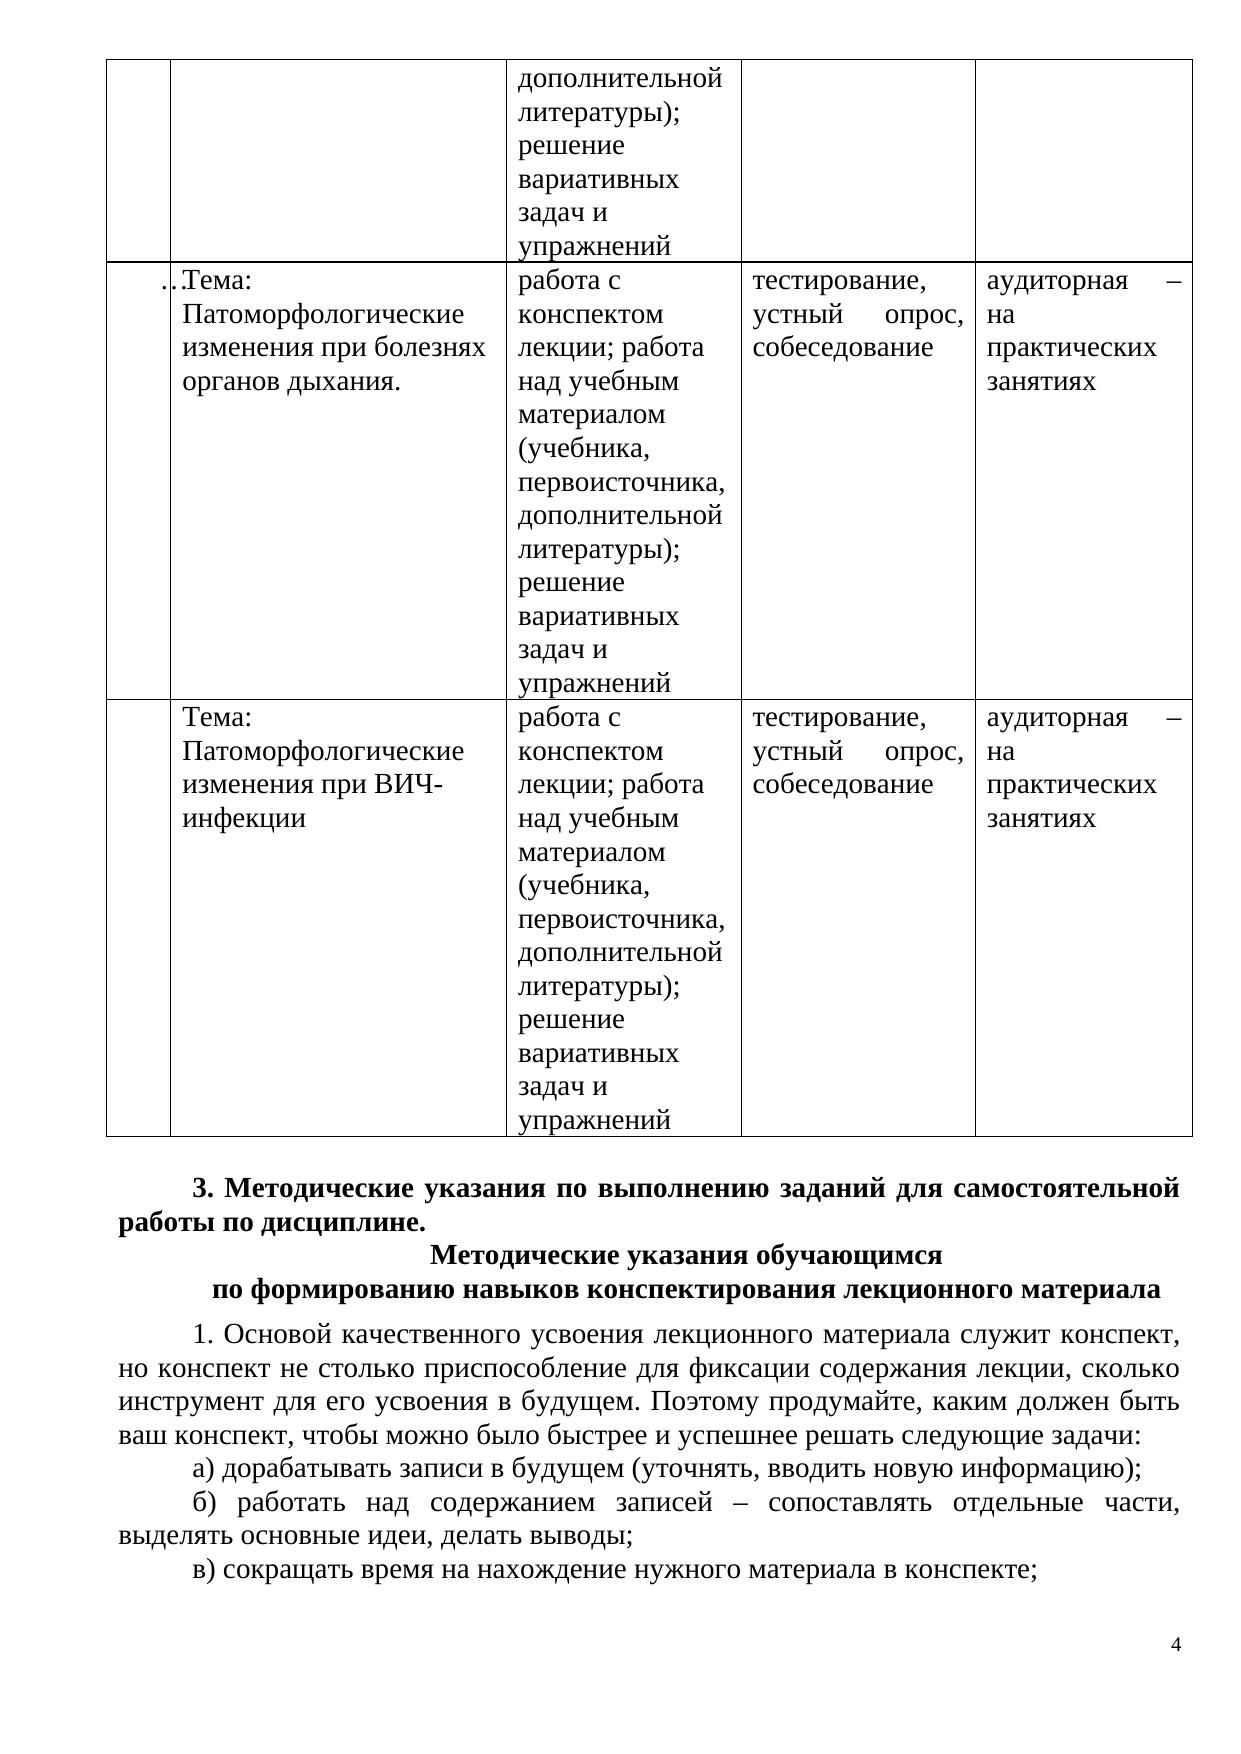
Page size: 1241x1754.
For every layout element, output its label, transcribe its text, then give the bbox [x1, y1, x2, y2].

table_cell [107, 700, 170, 1136]
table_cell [742, 60, 975, 261]
table_cell Тема: Патоморфологические изменения при болезнях органов дыхания. [171, 263, 506, 698]
table_cell аудиторная – на практических занятиях [976, 700, 1192, 1136]
text по формированию навыков конспектирования лекционного материала [118, 1271, 1181, 1304]
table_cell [976, 60, 1192, 261]
table_cell тестирование, устный опрос, собеседование [742, 263, 975, 698]
text 1. Основой качественного усвоения лекционного материала служит конспект, но конспект не столько приспособление для фиксации содержания лекции, сколько инструмент для его усвоения в будущем. Поэтому продумайте, каким должен быть ваш конспект, чтобы можно было быстрее и успешнее решать следующие задачи: [118, 1316, 1181, 1450]
text в) сокращать время на нахождение нужного материала в конспекте; [118, 1551, 1181, 1584]
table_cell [507, 60, 741, 261]
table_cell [171, 60, 506, 261]
text Методические указания обучающимся [118, 1237, 1181, 1271]
table_cell 4 [107, 60, 170, 261]
table_cell аудиторная – на практических занятиях [976, 263, 1192, 698]
text 3. Методические указания по выполнению заданий для самостоятельной работы по дисциплине. [118, 1170, 1181, 1237]
text а) дорабатывать записи в будущем (уточнять, вводить новую информацию); [118, 1450, 1181, 1484]
table_cell … [107, 263, 170, 698]
text б) работать над содержанием записей – сопоставлять отдельные части, выделять основные идеи, делать выводы; [118, 1484, 1181, 1551]
table_cell Тема: Патоморфологические изменения при ВИЧ-инфекции [171, 700, 506, 1136]
table_cell тестирование, устный опрос, собеседование [742, 700, 975, 1136]
